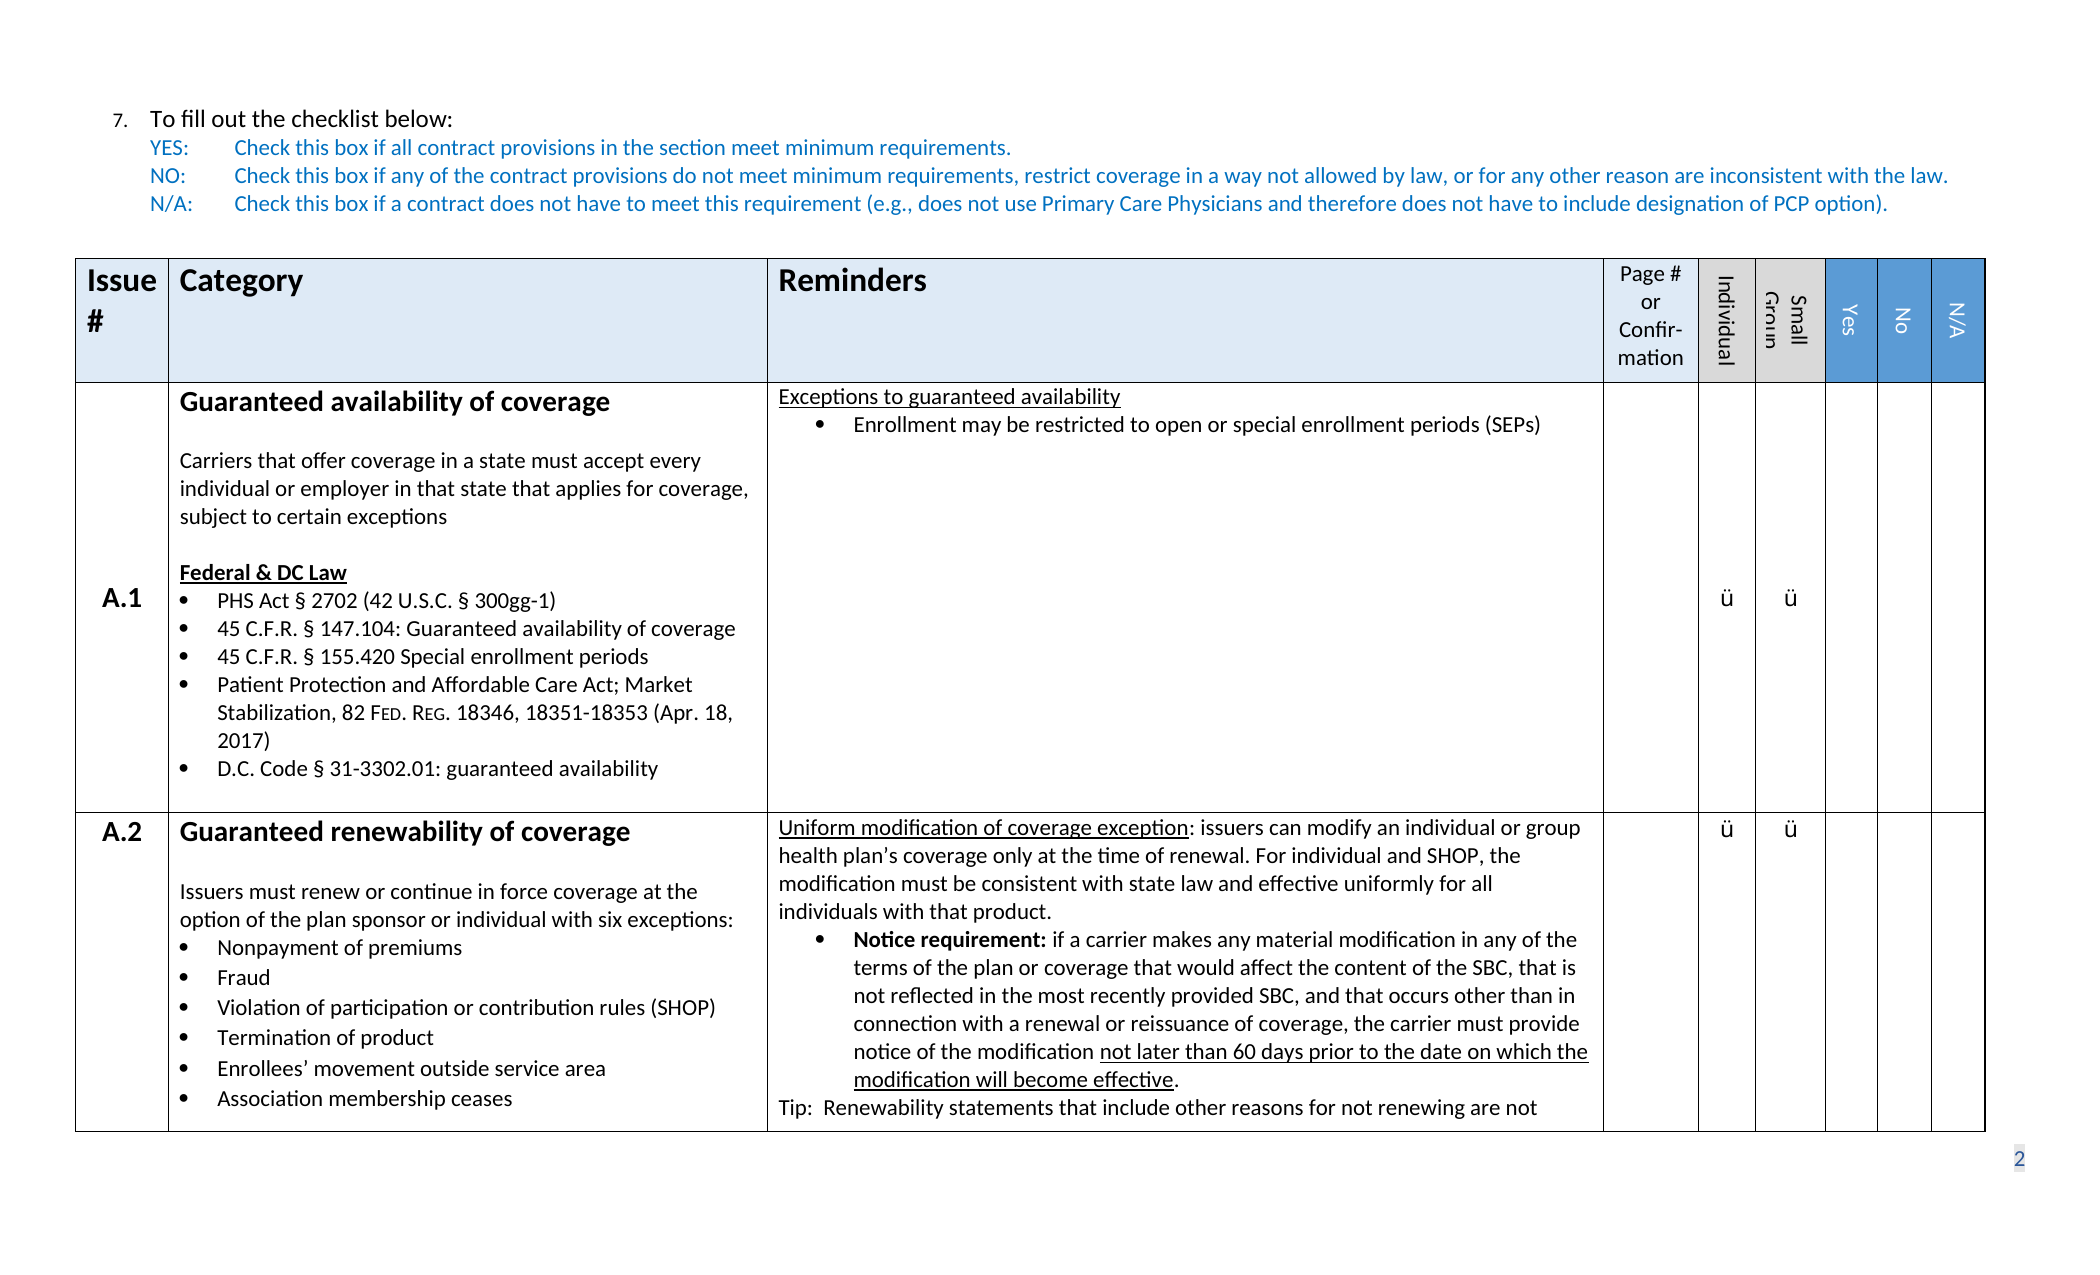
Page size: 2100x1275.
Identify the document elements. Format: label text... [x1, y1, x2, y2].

table_cell A.2 [76, 813, 168, 1131]
table_header Small Group [1756, 259, 1825, 382]
table_cell [1878, 813, 1931, 1131]
table_header No [1878, 259, 1931, 382]
table_cell [1932, 813, 1984, 1131]
table_header Issue # [76, 259, 168, 382]
table_header Reminders [768, 259, 1603, 382]
table_cell [1878, 383, 1931, 812]
table_cell ü [1699, 813, 1755, 1131]
table_header Yes [1826, 259, 1877, 382]
table_cell [1604, 813, 1698, 1131]
list To fill out the checklist below: [112, 103, 2025, 133]
table_cell [1932, 383, 1984, 812]
table_header Page # or Confir-mation [1604, 259, 1698, 382]
table_cell [1604, 383, 1698, 812]
table_cell ü [1699, 383, 1755, 812]
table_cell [169, 813, 767, 1131]
table_cell Guaranteed availability of coverage Carriers that offer coverage in a state must accept every individual or employer in that state that applies for coverage, subject to certain exceptions Federal & DC Law PHS Act § 2702 (42 U.S.C. § 300gg-1) 45 C.F.R. § 147.104: Guaranteed availability of coverage 45 C.F.R. § 155.420 Special enrollment periods Patient Protection and Affordable Care Act; Market Stabilization, 82 Fed. Reg. 18346, 18351-18353 (Apr. 18, 2017) D.C. Code § 31-3302.01: guaranteed availability [169, 383, 767, 812]
table_header N/A [1932, 259, 1984, 382]
table_cell [1826, 383, 1877, 812]
text NO: Check this box if any of the contract provisions do not meet minimum requirements, restrict coverage in a way not allowed by law, or for any other reason are inconsistent with the law. [75, 162, 2025, 189]
text N/A: Check this box if a contract does not have to meet this requirement (e.g., does not use Primary Care Physicians and therefore does not have to include designation of PCP option). [75, 189, 2025, 218]
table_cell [768, 813, 1603, 1131]
table_header Category [169, 259, 767, 382]
table_cell ü [1756, 813, 1825, 1131]
table_cell A.1 [76, 383, 168, 812]
table_cell ü [1756, 383, 1825, 812]
table_cell Exceptions to guaranteed availability Enrollment may be restricted to open or special enrollment periods (SEPs) [768, 383, 1603, 812]
table_cell [1826, 813, 1877, 1131]
text YES: Check this box if all contract provisions in the section meet minimum requirements. [75, 133, 2025, 162]
table_header Individual [1699, 259, 1755, 382]
